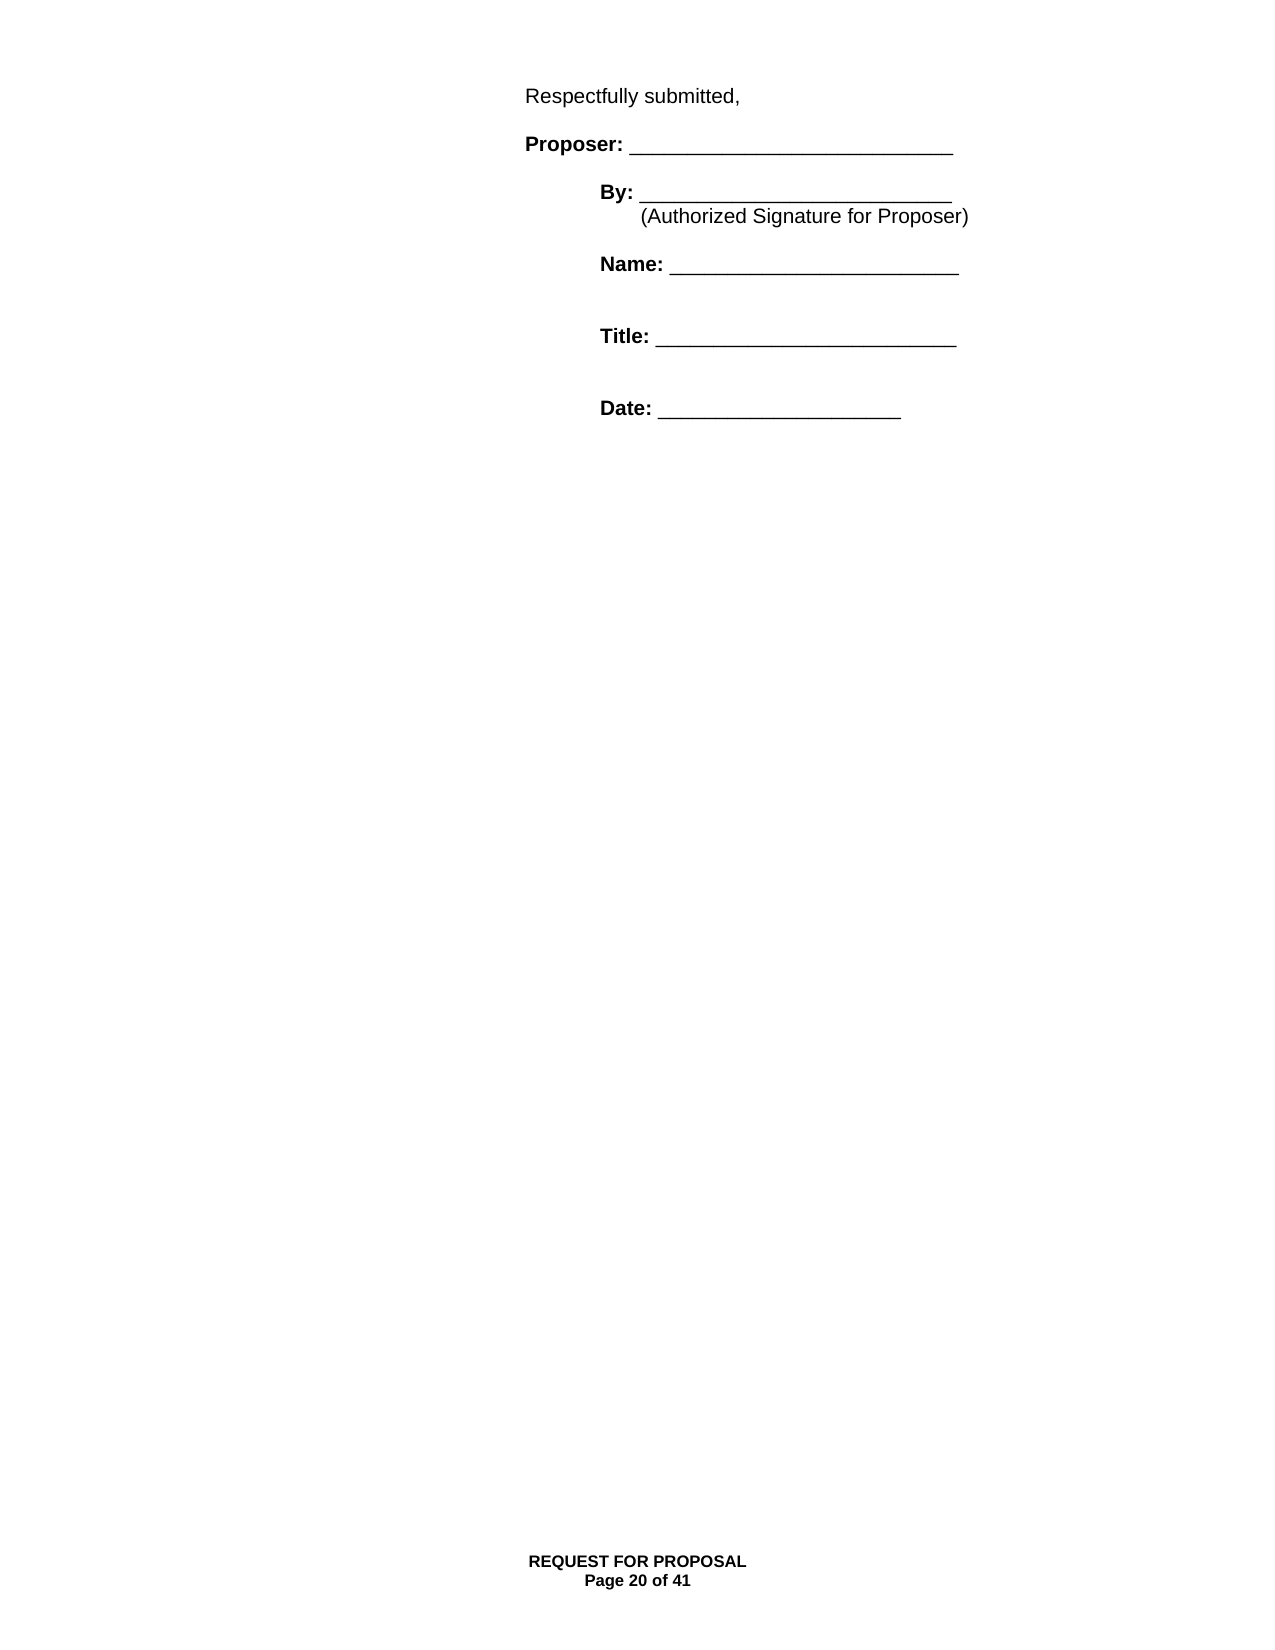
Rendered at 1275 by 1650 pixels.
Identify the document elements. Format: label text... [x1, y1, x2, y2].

text Name: _________________________ [525, 252, 1200, 276]
text Respectfully submitted, [75, 84, 1200, 108]
text Title: __________________________ [525, 323, 1200, 347]
text Proposer: ____________________________ [75, 132, 1200, 156]
text By: ___________________________ [600, 180, 1200, 204]
text (Authorized Signature for Proposer) [75, 204, 1200, 228]
text Date: _____________________ [75, 395, 1200, 419]
